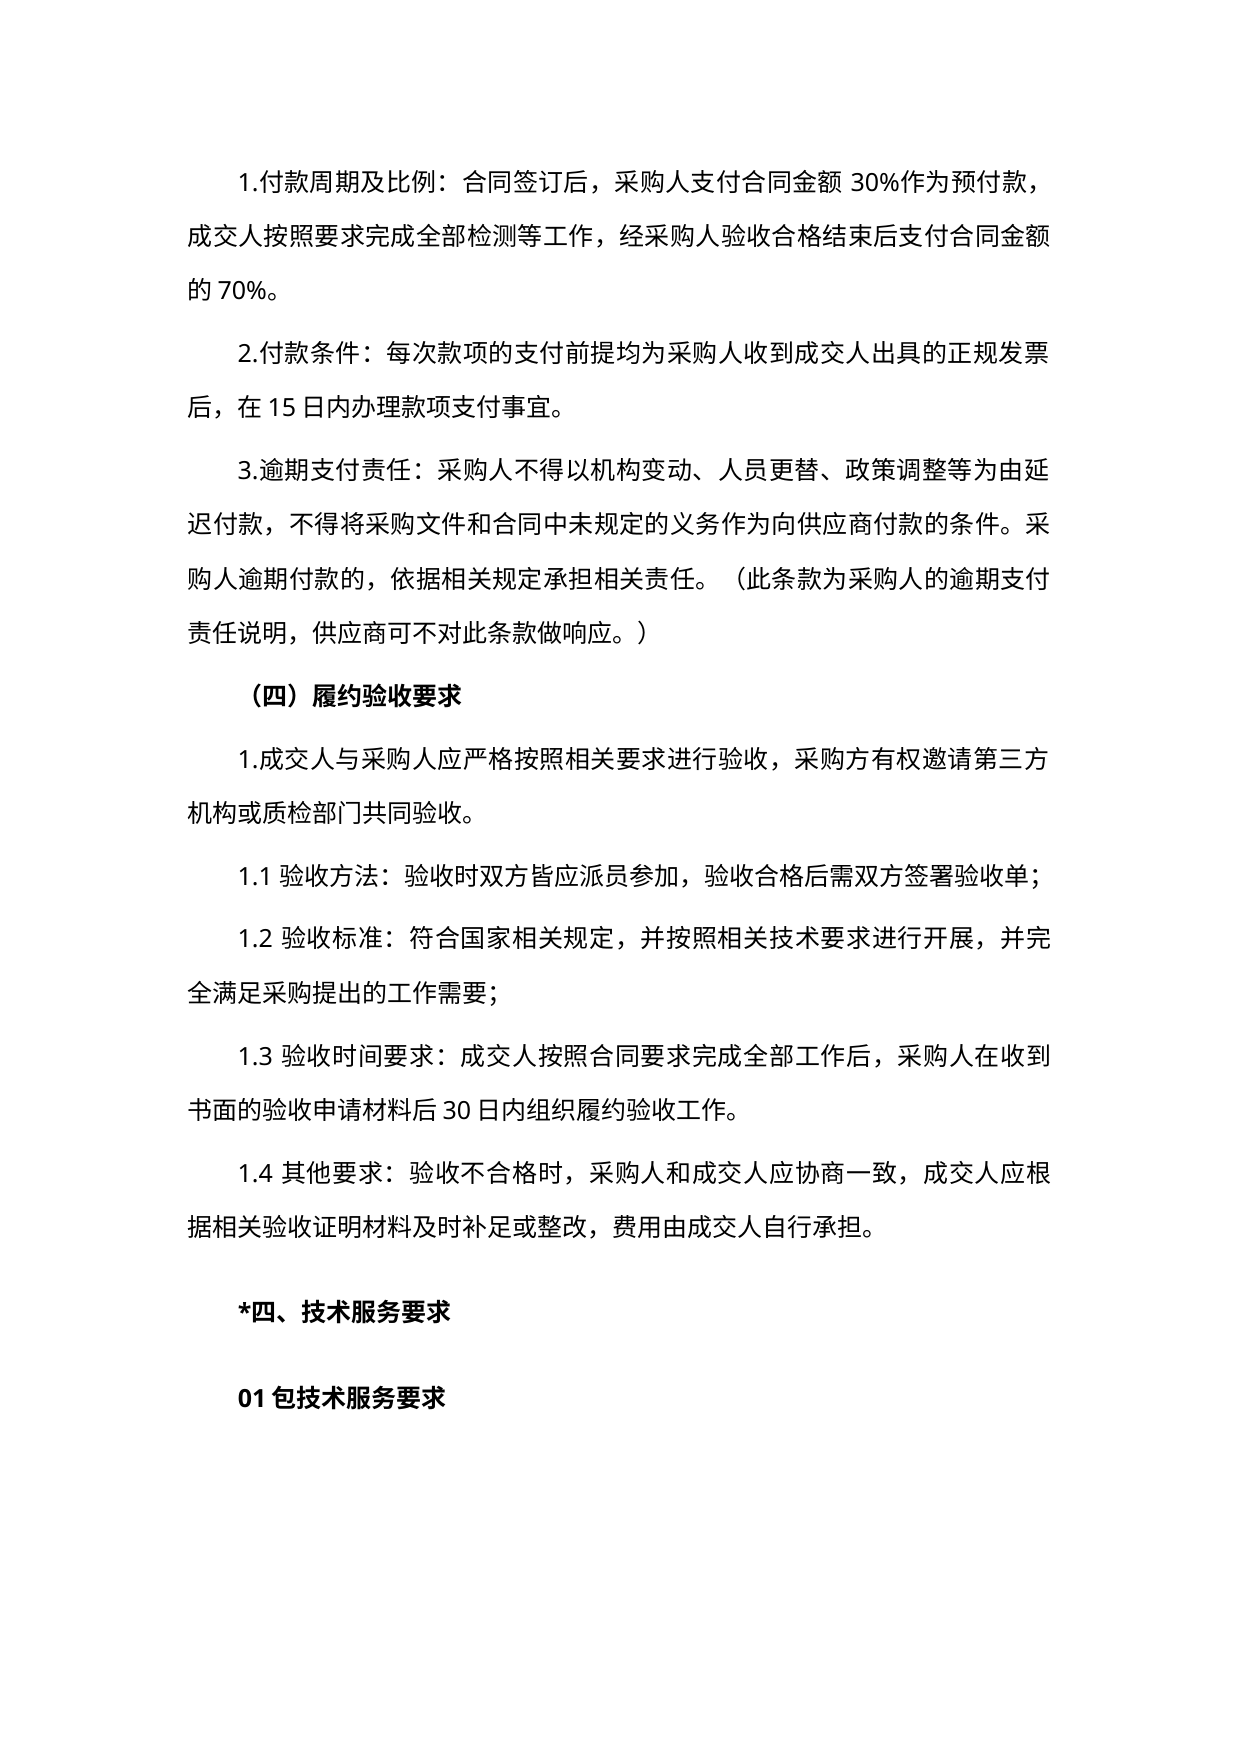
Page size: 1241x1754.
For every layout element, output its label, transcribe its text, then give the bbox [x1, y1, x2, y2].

subtitle 01包技术服务要求 [187, 1378, 1053, 1414]
subtitle *四、技术服务要求 [187, 1278, 1053, 1343]
text 2.付款条件：每次款项的支付前提均为采购人收到成交人出具的正规发票后，在15日内办理款项支付事宜。 [187, 333, 1053, 424]
text 1.付款周期及比例：合同签订后，采购人支付合同金额30%作为预付款，成交人按照要求完成全部检测等工作，经采购人验收合格结束后支付合同金额的70%。 [187, 162, 1053, 307]
text 1.1 验收方法：验收时双方皆应派员参加，验收合格后需双方签署验收单； [187, 856, 1053, 892]
text 1.4 其他要求：验收不合格时，采购人和成交人应协商一致，成交人应根据相关验收证明材料及时补足或整改，费用由成交人自行承担。 [187, 1153, 1053, 1244]
text 3.逾期支付责任：采购人不得以机构变动、人员更替、政策调整等为由延迟付款，不得将采购文件和合同中未规定的义务作为向供应商付款的条件。采购人逾期付款的，依据相关规定承担相关责任。（此条款为采购人的逾期支付责任说明，供应商可不对此条款做响应。） [187, 451, 1053, 650]
text 1.3 验收时间要求：成交人按照合同要求完成全部工作后，采购人在收到书面的验收申请材料后30日内组织履约验收工作。 [187, 1036, 1053, 1127]
subtitle （四）履约验收要求 [187, 676, 1053, 713]
text 1.2 验收标准：符合国家相关规定，并按照相关技术要求进行开展，并完全满足采购提出的工作需要； [187, 919, 1053, 1009]
text 1.成交人与采购人应严格按照相关要求进行验收，采购方有权邀请第三方机构或质检部门共同验收。 [187, 739, 1053, 830]
